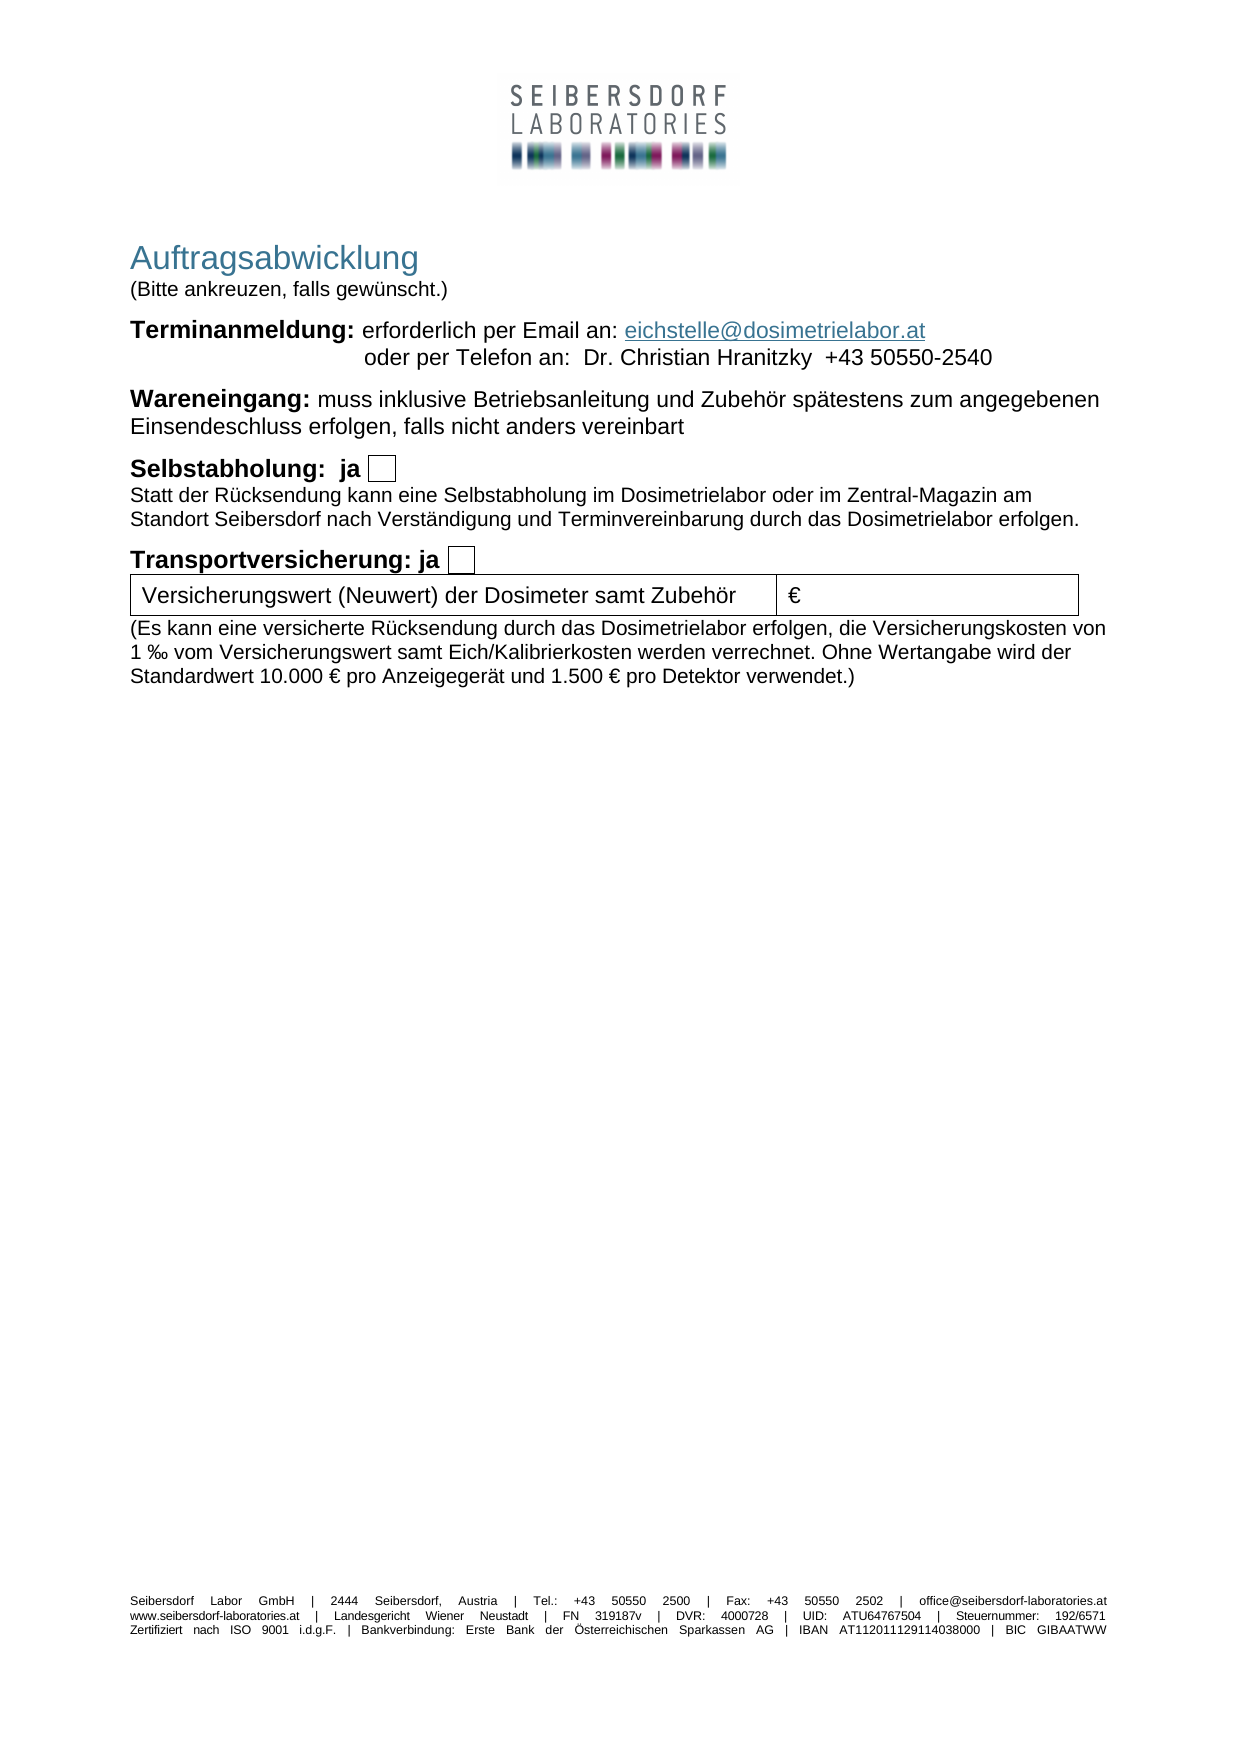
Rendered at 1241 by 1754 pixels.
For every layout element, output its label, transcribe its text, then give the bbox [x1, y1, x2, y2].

text (Es kann eine versicherte Rücksendung durch das Dosimetrielabor erfolgen, die Versicherungskosten von 1 ‰ vom Versicherungswert samt Eich/Kalibrierkosten werden verrechnet. Ohne Wertangabe wird der Standardwert 10.000 € pro Anzeigegerät und 1.500 € pro Detektor verwendet.) [130, 616, 1119, 688]
text Auftragsabwicklung [130, 238, 1107, 277]
text oder per Telefon an: Dr. Christian Hranitzky +43 50550-2540 [277, 344, 1107, 370]
text Statt der Rücksendung kann eine Selbstabholung im Dosimetrielabor oder im Zentral-Magazin am Standort Seibersdorf nach Verständigung und Terminvereinbarung durch das erfolgen. [130, 483, 1107, 531]
picture [497, 73, 741, 186]
text Selbstabholung: ja [130, 454, 1107, 483]
text Transportversicherung: ja [130, 545, 1107, 574]
text Terminanmeldung: erforderlich per Email an: eichstelle@dosimetrielabor.at [130, 315, 1107, 344]
table_header Versicherungswert (Neuwert) der Dosimeter samt Zubehör [131, 575, 776, 615]
text (Bitte ankreuzen, falls gewünscht.) [130, 277, 1107, 301]
table_header € [777, 575, 1078, 615]
text Wareneingang: muss inklusive Betriebsanleitung und Zubehör spätestens zum angegebenen Einsendeschluss erfolgen, falls nicht anders vereinbart [130, 384, 1107, 439]
